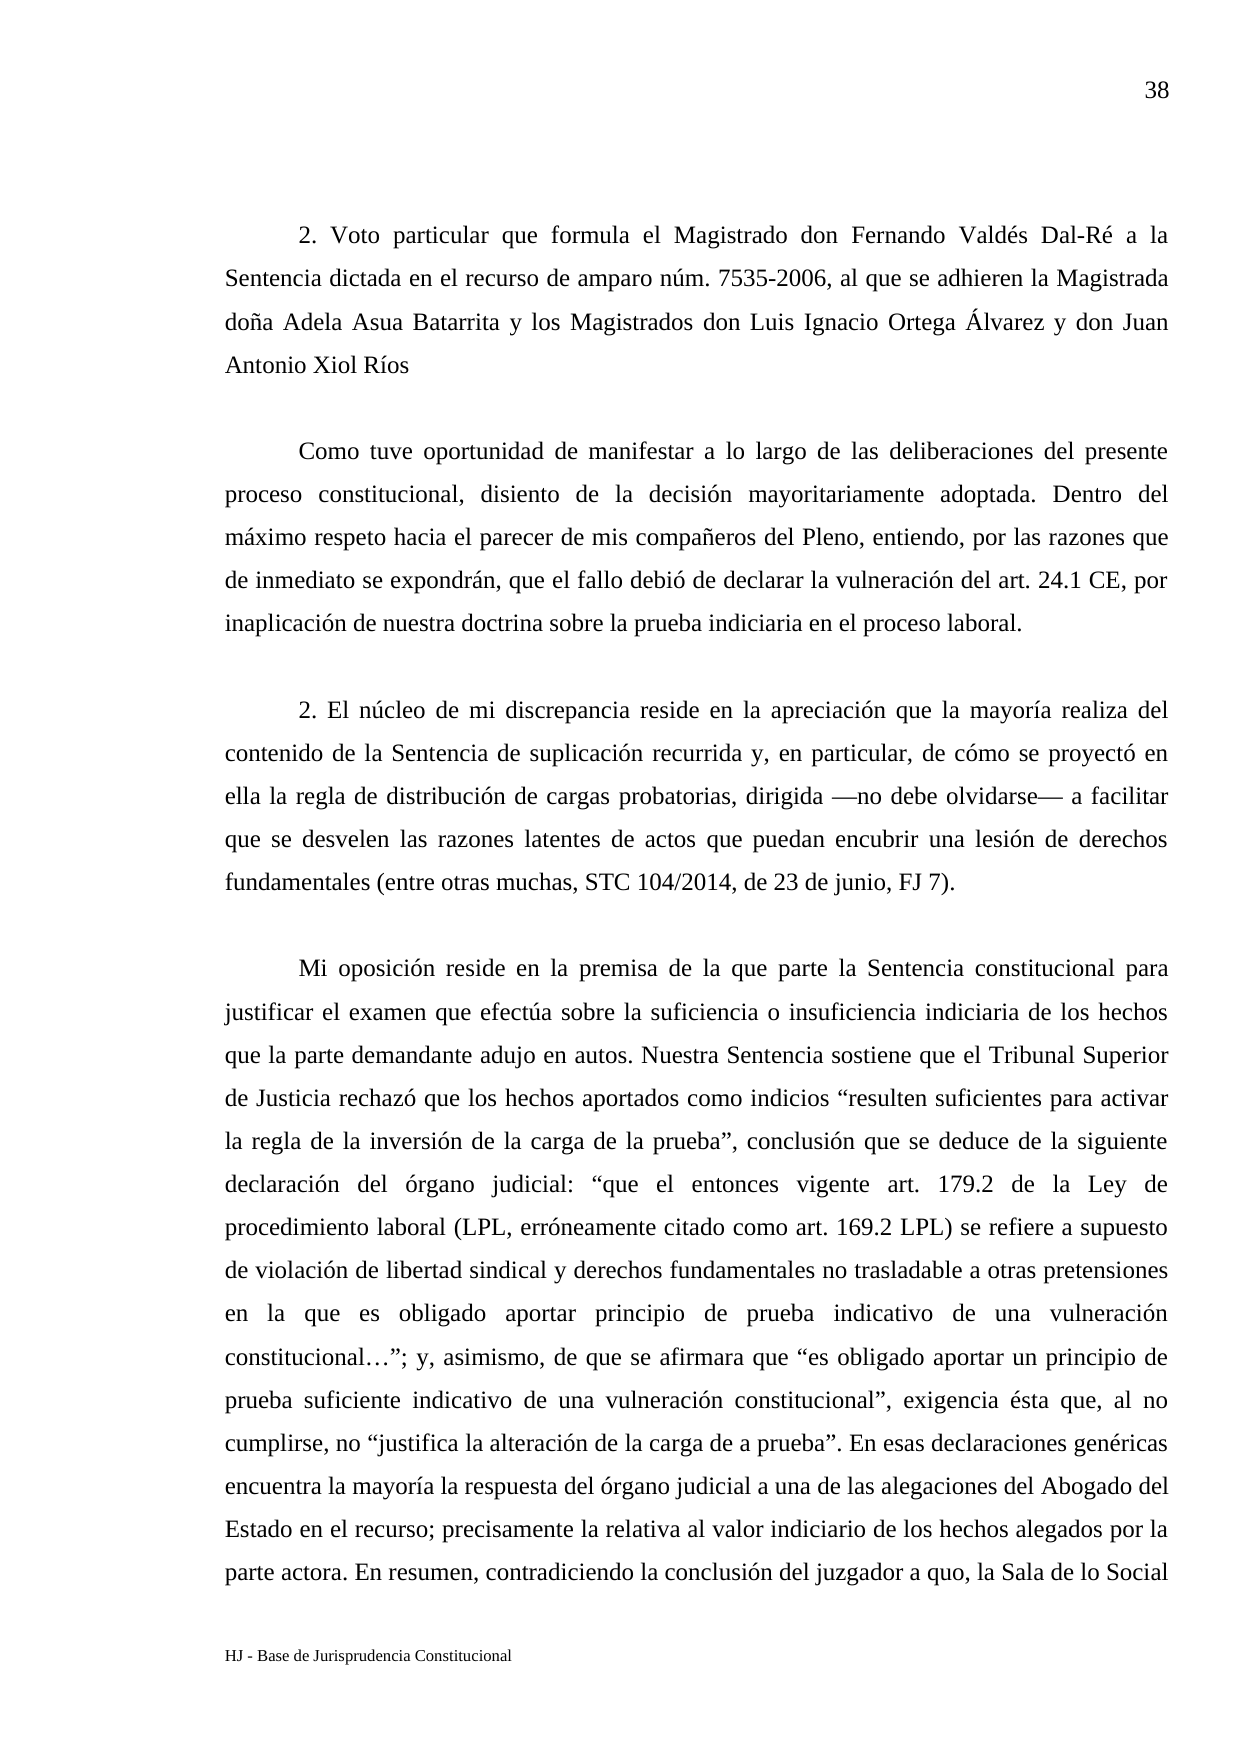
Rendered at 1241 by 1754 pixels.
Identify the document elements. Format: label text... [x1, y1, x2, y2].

text 2. Voto particular que formula el Magistrado don Fernando Valdés Dal-Ré a la Sentencia dictada en el recurso de amparo núm. 7535-2006, al que se adhieren la Magistrada doña Adela Asua Batarrita y los Magistrados don Luis Ignacio Ortega Álvarez y don Juan Antonio Xiol Ríos [224, 220, 1169, 378]
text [224, 953, 1169, 1586]
text 2. El núcleo de mi discrepancia reside en la apreciación que la mayoría realiza del contenido de la Sentencia de suplicación recurrida y, en particular, de cómo se proyectó en ella la regla de distribución de cargas probatorias, dirigida —no debe olvidarse— a facilitar que se desvelen las razones latentes de actos que puedan encubrir una lesión de derechos fundamentales (entre otras muchas, STC 104/2014, de 23 de junio, FJ 7). [224, 695, 1169, 896]
text Como tuve oportunidad de manifestar a lo largo de las deliberaciones del presente proceso constitucional, disiento de la decisión mayoritariamente adoptada. Dentro del máximo respeto hacia el parecer de mis compañeros del Pleno, entiendo, por las razones que de inmediato se expondrán, que el fallo debió de declarar la vulneración del art. 24.1 CE, por inaplicación de nuestra doctrina sobre la prueba indiciaria en el proceso laboral. [224, 436, 1169, 637]
